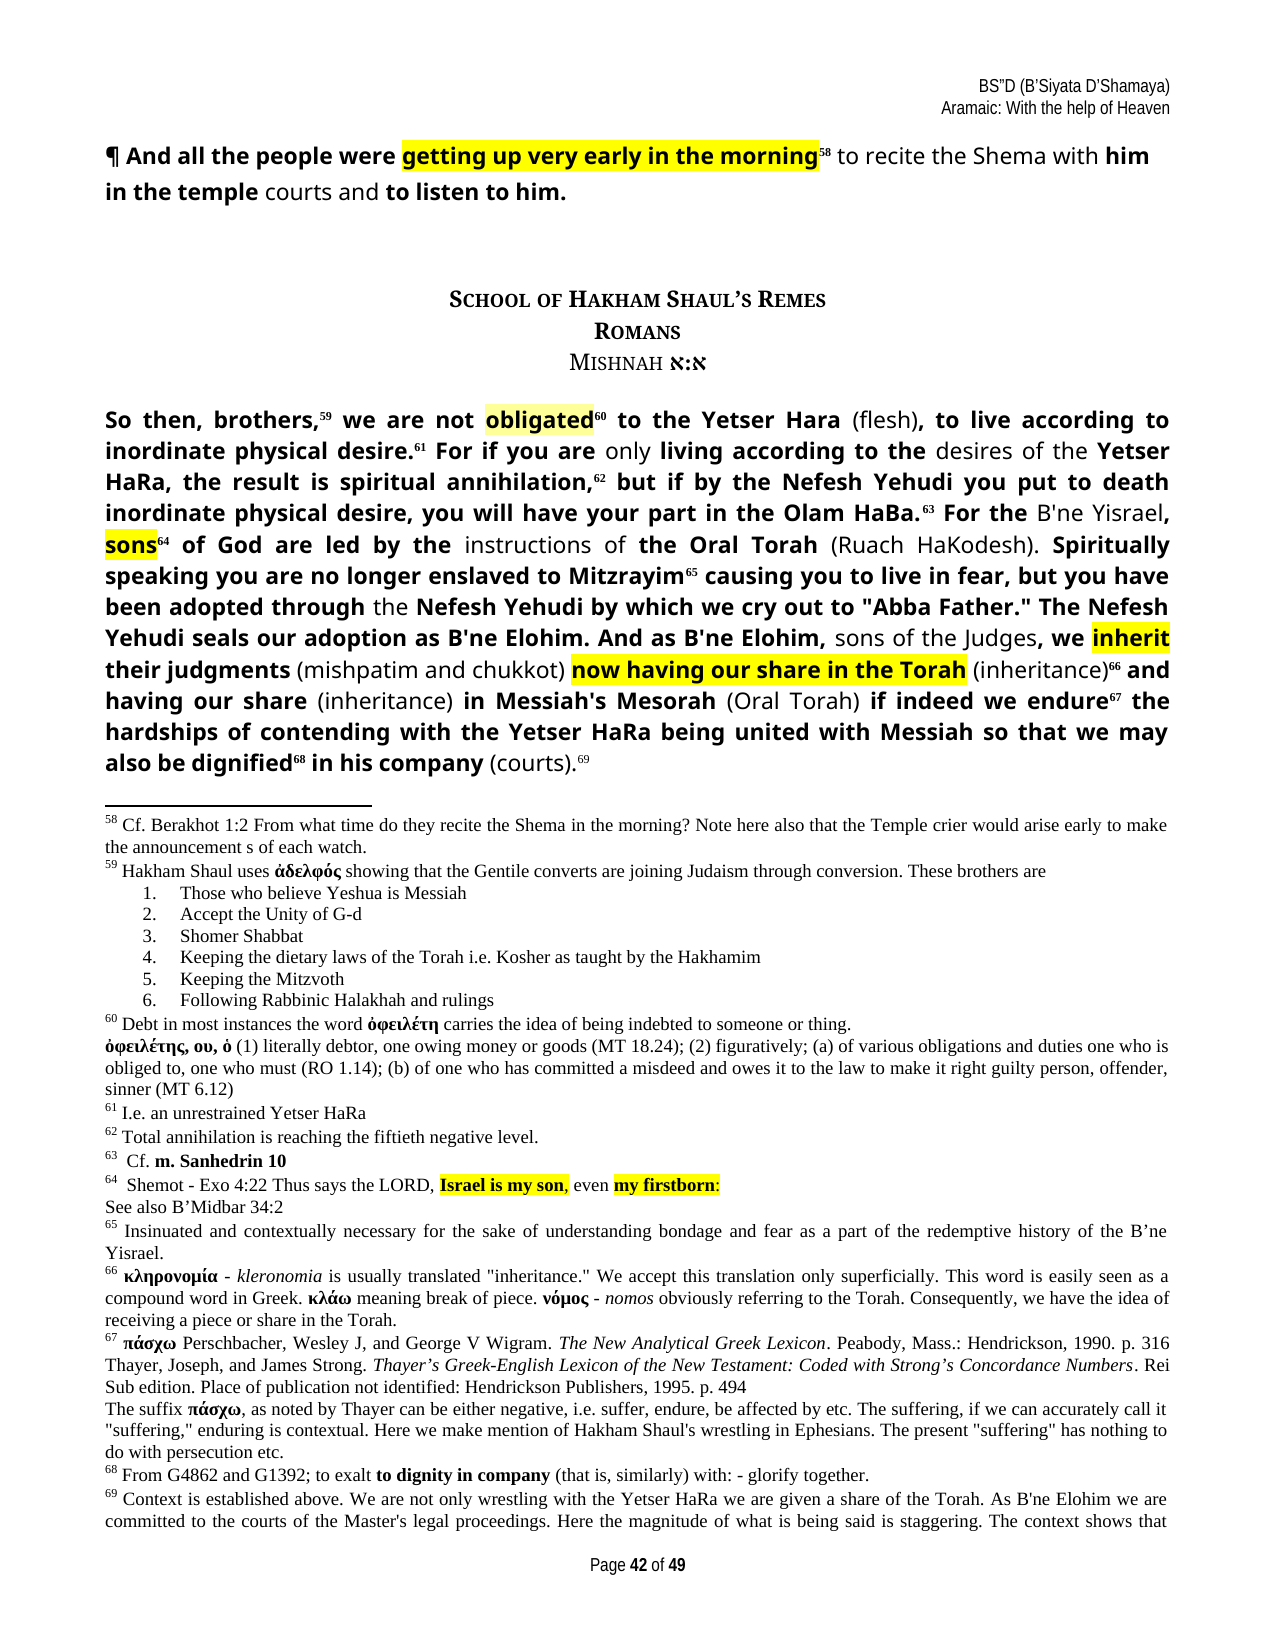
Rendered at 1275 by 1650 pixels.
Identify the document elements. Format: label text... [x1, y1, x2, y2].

table_cell School of Hakham Shaul’s Remes Romans Mishnah א:א [94, 284, 1181, 377]
table_cell So then, brothers, we are not obligated to the Yetser Hara (flesh), to live according to inordinate physical desire. For if you are only living according to the desires of the Yetser HaRa, the result is spiritual annihilation, but if by the Nefesh Yehudi you put to death inordinate physical desire, you will have your part in the Olam HaBa. For the B'ne Yisrael, sons of God are led by the instructions of the Oral Torah (Ruach HaKodesh). Spiritually speaking you are no longer enslaved to Mitzrayim causing you to live in fear, but you have been adopted through the Nefesh Yehudi by which we cry out to "Abba Father." The Nefesh Yehudi seals our adoption as B'ne Elohim. And as B'ne Elohim, sons of the Judges, we inherit their judgments (mishpatim and chukkot) now having our share in the Torah (inheritance) and having our share (inheritance) in Messiah's Mesorah (Oral Torah) if indeed we endure the hardships of contending with the Yetser HaRa being united with Messiah so that we may also be dignified in his company (courts). [94, 377, 1181, 778]
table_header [94, 140, 1181, 283]
